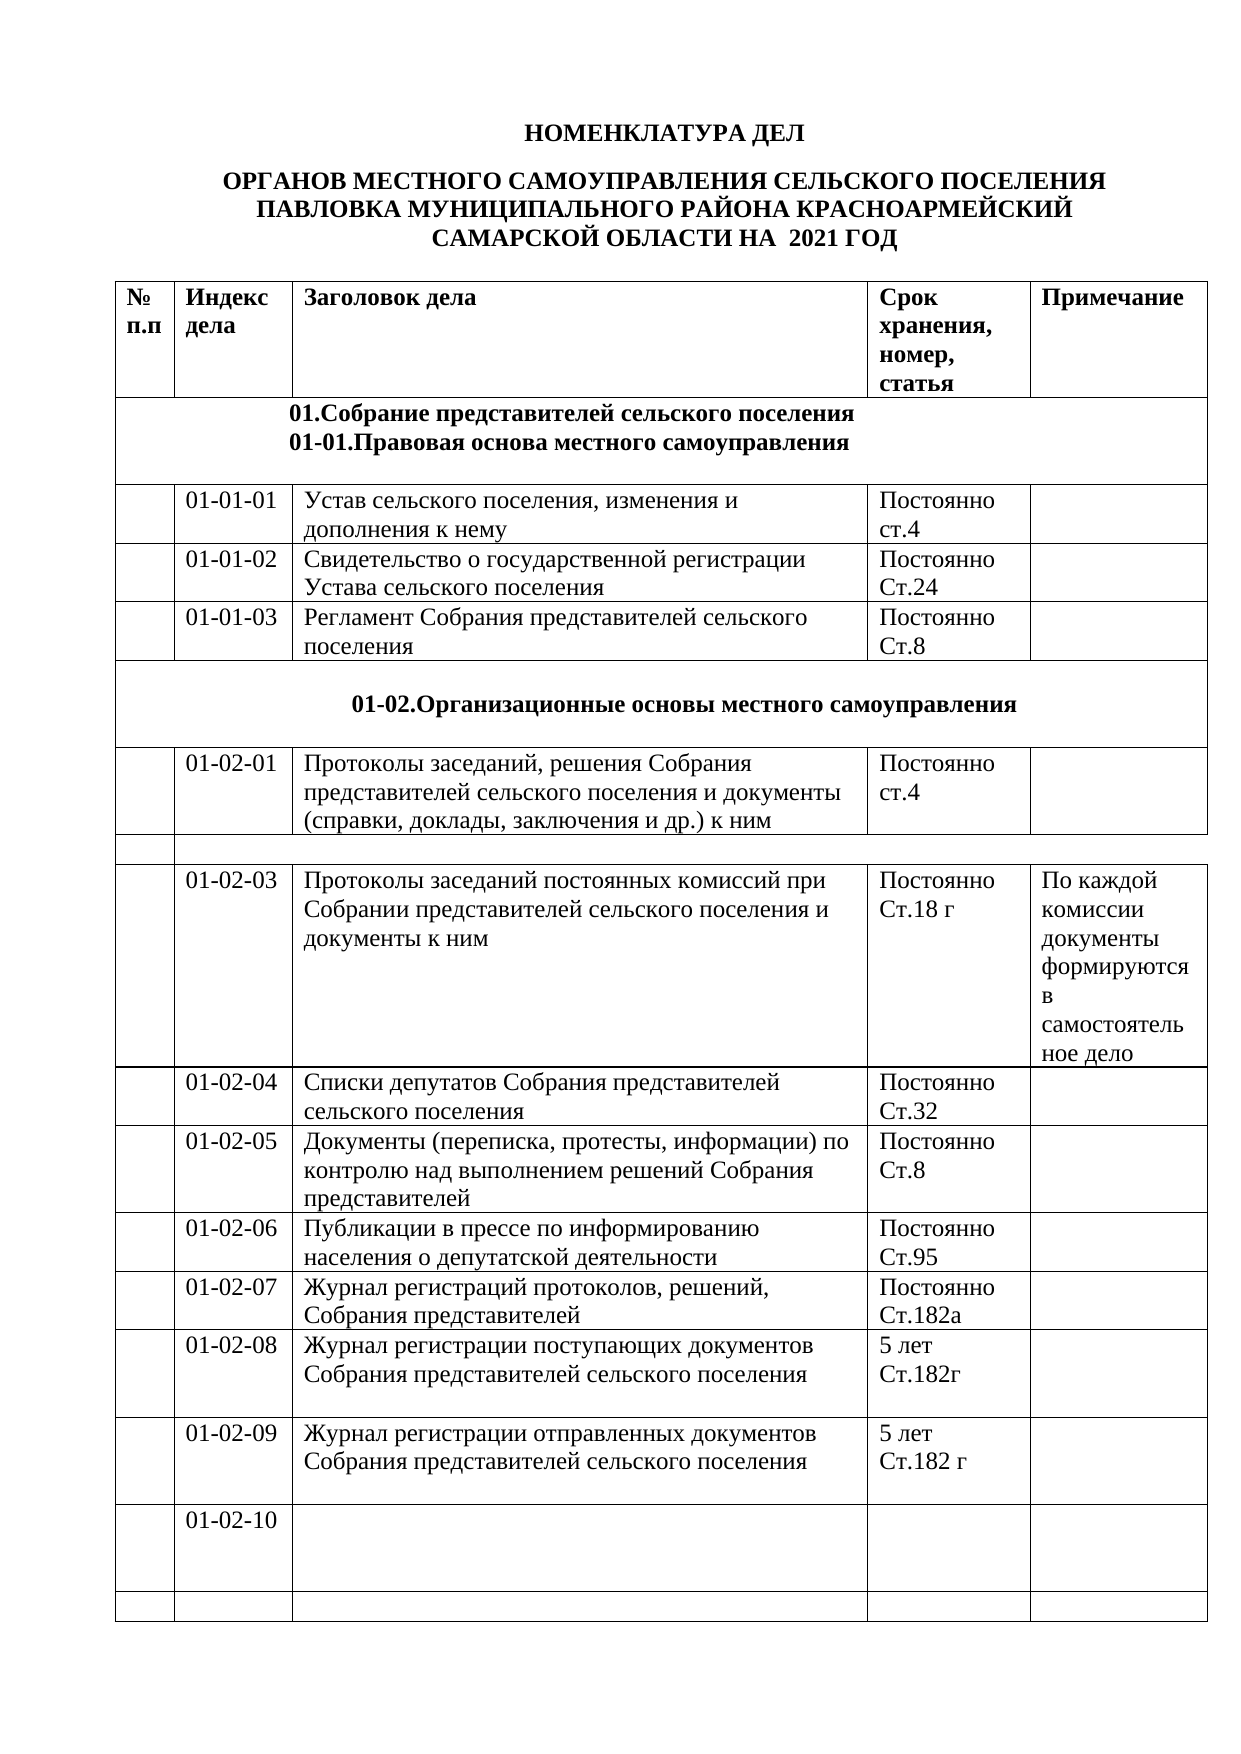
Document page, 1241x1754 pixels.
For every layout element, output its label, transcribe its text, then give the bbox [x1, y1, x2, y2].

table_cell [1031, 1126, 1207, 1212]
table_cell [116, 748, 174, 834]
table_cell 01-02-05 [175, 1126, 292, 1212]
table_cell 01-02-03 [175, 865, 292, 1066]
table_cell [1031, 544, 1207, 601]
table_cell [116, 1068, 174, 1125]
table_cell Постоянно Ст.182а [868, 1272, 1030, 1329]
table_cell Постоянно Ст.18 г [868, 865, 1030, 1066]
table_cell Протоколы заседаний постоянных комиссий при Собрании представителей сельского поселения и документы к ним [293, 865, 867, 1066]
table_cell Протоколы заседаний, решения Собрания представителей сельского поселения и документы (справки, доклады, заключения и др.) к ним [293, 748, 867, 834]
table_cell Постоянно Ст.32 [868, 1068, 1030, 1125]
table_header Примечание [1031, 282, 1207, 397]
table_cell Постоянно Ст.95 [868, 1213, 1030, 1271]
table_cell 01-02-09 [175, 1418, 292, 1504]
table_cell [116, 835, 174, 864]
table_cell [116, 1213, 174, 1271]
table_cell 01-02-08 [175, 1330, 292, 1417]
table_cell 01-02-01 [175, 748, 292, 834]
table_cell [1031, 1068, 1207, 1125]
table_cell [1031, 602, 1207, 660]
table_cell [116, 485, 174, 543]
table_cell [116, 602, 174, 660]
table_cell Регламент Собрания представителей сельского поселения [293, 602, 867, 660]
table_cell 01-02.Организационные основы местного самоуправления [116, 661, 1207, 747]
table_header Срок хранения, номер, статья [868, 282, 1030, 397]
table_cell 01-02-07 [175, 1272, 292, 1329]
text НОМЕНКЛАТУРА ДЕЛ [177, 118, 1152, 147]
table_cell 01-02-04 [175, 1068, 292, 1125]
table_cell Документы (переписка, протесты, информации) по контролю над выполнением решений Собрания представителей [293, 1126, 867, 1212]
table_cell Журнал регистрации поступающих документов Собрания представителей сельского поселения [293, 1330, 867, 1417]
table_cell Постоянно Ст.24 [868, 544, 1030, 601]
table_cell [1031, 485, 1207, 543]
table_cell Свидетельство о государственной регистрации Устава сельского поселения [293, 544, 867, 601]
table_header № п.п [116, 282, 174, 397]
table_cell [1031, 1592, 1207, 1621]
table_cell [293, 1505, 867, 1591]
table_cell [116, 1330, 174, 1417]
table_cell Постоянно ст.4 [868, 485, 1030, 543]
table_cell Постоянно Ст.8 [868, 1126, 1030, 1212]
table_cell [116, 1126, 174, 1212]
table_cell Журнал регистраций протоколов, решений, Собрания представителей [293, 1272, 867, 1329]
table_cell Журнал регистрации отправленных документов Собрания представителей сельского поселения [293, 1418, 867, 1504]
table_cell [1031, 1505, 1207, 1591]
table_cell Устав сельского поселения, изменения и дополнения к нему [293, 485, 867, 543]
table_cell [116, 1418, 174, 1504]
table_cell [1031, 1213, 1207, 1271]
table_cell [1031, 1272, 1207, 1329]
table_cell [175, 1592, 292, 1621]
text ОРГАНОВ МЕСТНОГО САМОУПРАВЛЕНИЯ СЕЛЬСКОГО ПОСЕЛЕНИЯ ПАВЛОВКА МУНИЦИПАЛЬНОГО РАЙОНА КРАСНОАРМЕЙСКИЙ САМАРСКОЙ ОБЛАСТИ НА 2021 ГОД [177, 166, 1152, 252]
table_cell [116, 1592, 174, 1621]
table_cell Публикации в прессе по информированию населения о депутатской деятельности [293, 1213, 867, 1271]
table_cell Списки депутатов Собрания представителей сельского поселения [293, 1068, 867, 1125]
table_cell [116, 865, 174, 1066]
table_cell [1031, 1418, 1207, 1504]
table_cell 01-01-02 [175, 544, 292, 601]
table_cell Постоянно ст.4 [868, 748, 1030, 834]
table_cell [868, 1592, 1030, 1621]
table_cell [1031, 748, 1207, 834]
table_cell 01-01-03 [175, 602, 292, 660]
table_cell 5 лет Ст.182г [868, 1330, 1030, 1417]
table_cell По каждой комиссии документы формируются в самостоятельное дело [1031, 865, 1207, 1066]
table_cell [1031, 1330, 1207, 1417]
table_cell [116, 1272, 174, 1329]
table_cell 01-02-10 [175, 1505, 292, 1591]
table_cell [116, 1505, 174, 1591]
table_cell [116, 544, 174, 601]
table_cell [293, 1592, 867, 1621]
table_cell 5 лет Ст.182 г [868, 1418, 1030, 1504]
table_cell 01.Собрание представителей сельского поселения 01-01.Правовая основа местного самоуправления [116, 398, 1207, 484]
table_cell 01-02-06 [175, 1213, 292, 1271]
table_header Индекс дела [175, 282, 292, 397]
table_cell Постоянно Ст.8 [868, 602, 1030, 660]
table_cell 01-01-01 [175, 485, 292, 543]
table_cell [868, 1505, 1030, 1591]
table_header Заголовок дела [293, 282, 867, 397]
